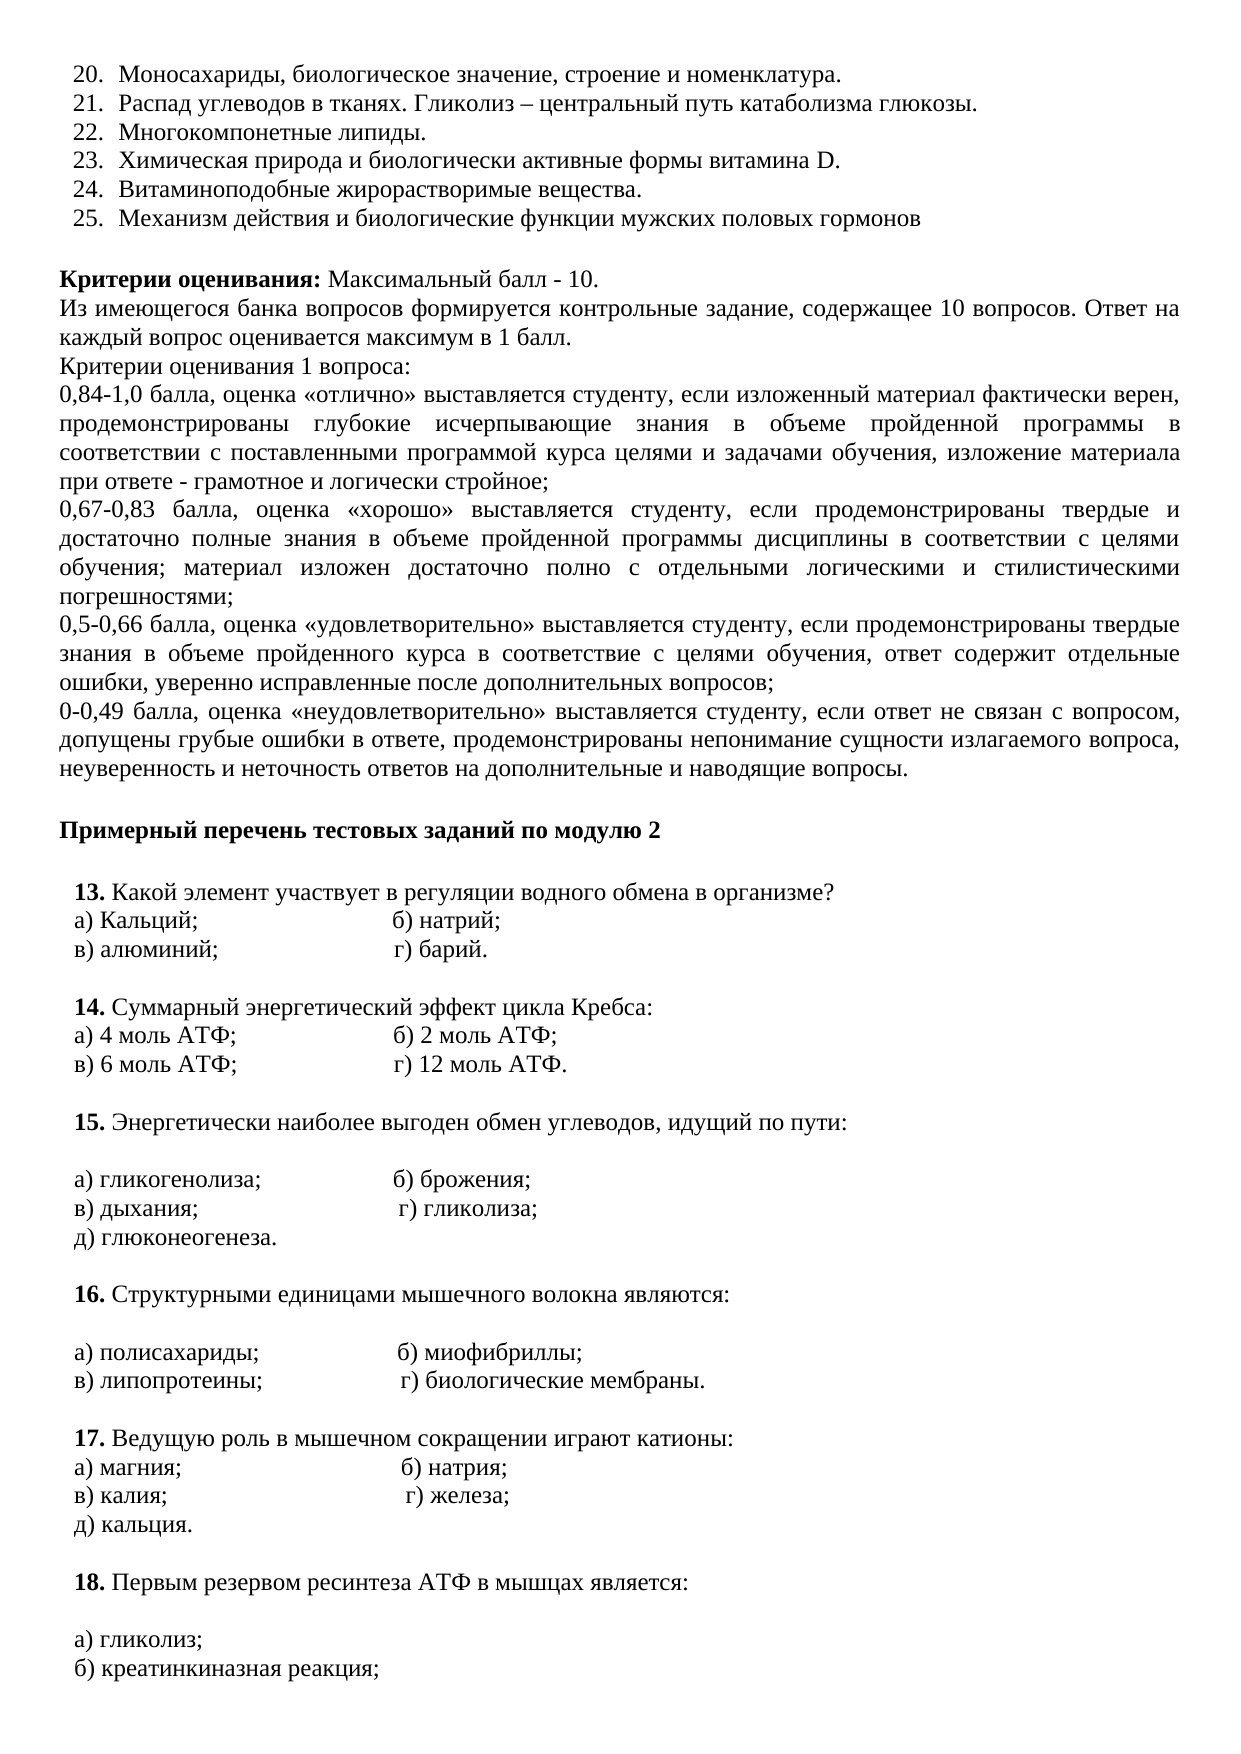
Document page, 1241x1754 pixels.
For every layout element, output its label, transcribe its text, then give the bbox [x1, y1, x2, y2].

text в) липопротеины; г) биологические мембраны. [59, 1366, 1181, 1394]
text в) алюминий; г) барий. [59, 934, 1181, 963]
text 0,84-1,0 балла, оценка «отлично» выставляется студенту, если изложенный материал фактически верен, продемонстрированы глубокие исчерпывающие знания в объеме пройденной программы в соответствии с поставленными программой курса целями и задачами обучения, изложение материала при ответе - грамотное и логически стройное; [59, 379, 1181, 494]
text а) Кальций; б) натрий; [59, 906, 1181, 934]
text б) креатинкиназная реакция; [59, 1653, 1181, 1682]
text 0,67-0,83 балла, оценка «хорошо» выставляется студенту, если продемонстрированы твердые и достаточно полные знания в объеме пройденной программы дисциплины в соответствии с целями обучения; материал изложен достаточно полно с отдельными логическими и стилистическими погрешностями; [59, 494, 1181, 609]
text в) дыхания; г) гликолиза; [59, 1193, 1181, 1222]
text а) гликогенолиза; б) брожения; [59, 1164, 1181, 1193]
text д) глюконеогенеза. [59, 1222, 1181, 1251]
text 18. Первым резервом ресинтеза АТФ в мышцах является: [59, 1567, 1181, 1596]
text в) калия; г) железа; [59, 1481, 1181, 1509]
text 0-0,49 балла, оценка «неудовлетворительно» выставляется студенту, если ответ не связан с вопросом, допущены грубые ошибки в ответе, продемонстрированы непонимание сущности излагаемого вопроса, неуверенность и неточность ответов на дополнительные и наводящие вопросы. [59, 696, 1181, 782]
text в) 6 моль АТФ; г) 12 моль АТФ. [59, 1049, 1181, 1078]
text а) 4 моль АТФ; б) 2 моль АТФ; [59, 1021, 1181, 1049]
text а) гликолиз; [59, 1624, 1181, 1653]
text Из имеющегося банка вопросов формируется контрольные задание, содержащее 10 вопросов. Ответ на каждый вопрос оценивается максимум в 1 балл. [59, 293, 1181, 351]
list Механизм действия и биологические функции мужских половых гормонов [59, 203, 1181, 232]
text 0,5-0,66 балла, оценка «удовлетворительно» выставляется студенту, если продемонстрированы твердые знания в объеме пройденного курса в соответствие с целями обучения, ответ содержит отдельные ошибки, уверенно исправленные после дополнительных вопросов; [59, 609, 1181, 696]
list Распад углеводов в тканях. Гликолиз – центральный путь катаболизма глюкозы. [59, 88, 1181, 117]
list Химическая природа и биологически активные формы витамина D. [59, 145, 1181, 174]
text 14. Суммарный энергетический эффект цикла Кребса: [59, 992, 1181, 1021]
list Витаминоподобные жирорастворимые вещества. [59, 174, 1181, 203]
text 15. Энергетически наиболее выгоден обмен углеводов, идущий по пути: [59, 1107, 1181, 1136]
text а) полисахариды; б) миофибриллы; [59, 1337, 1181, 1366]
text 17. Ведущую роль в мышечном сокращении играют катионы: [59, 1423, 1181, 1452]
text Критерии оценивания 1 вопроса: [59, 351, 1181, 379]
text Критерии оценивания: Максимальный балл - 10. [59, 264, 1181, 293]
text 13. Какой элемент участвует в регуляции водного обмена в организме? [59, 877, 1181, 906]
text д) кальция. [59, 1509, 1181, 1538]
text а) магния; б) натрия; [59, 1452, 1181, 1481]
list Многокомпонетные липиды. [59, 117, 1181, 145]
list Моносахариды, биологическое значение, строение и номенклатура. [59, 59, 1181, 88]
text 16. Структурными единицами мышечного волокна являются: [59, 1279, 1181, 1308]
text Примерный перечень тестовых заданий по модулю 2 [59, 815, 1181, 844]
